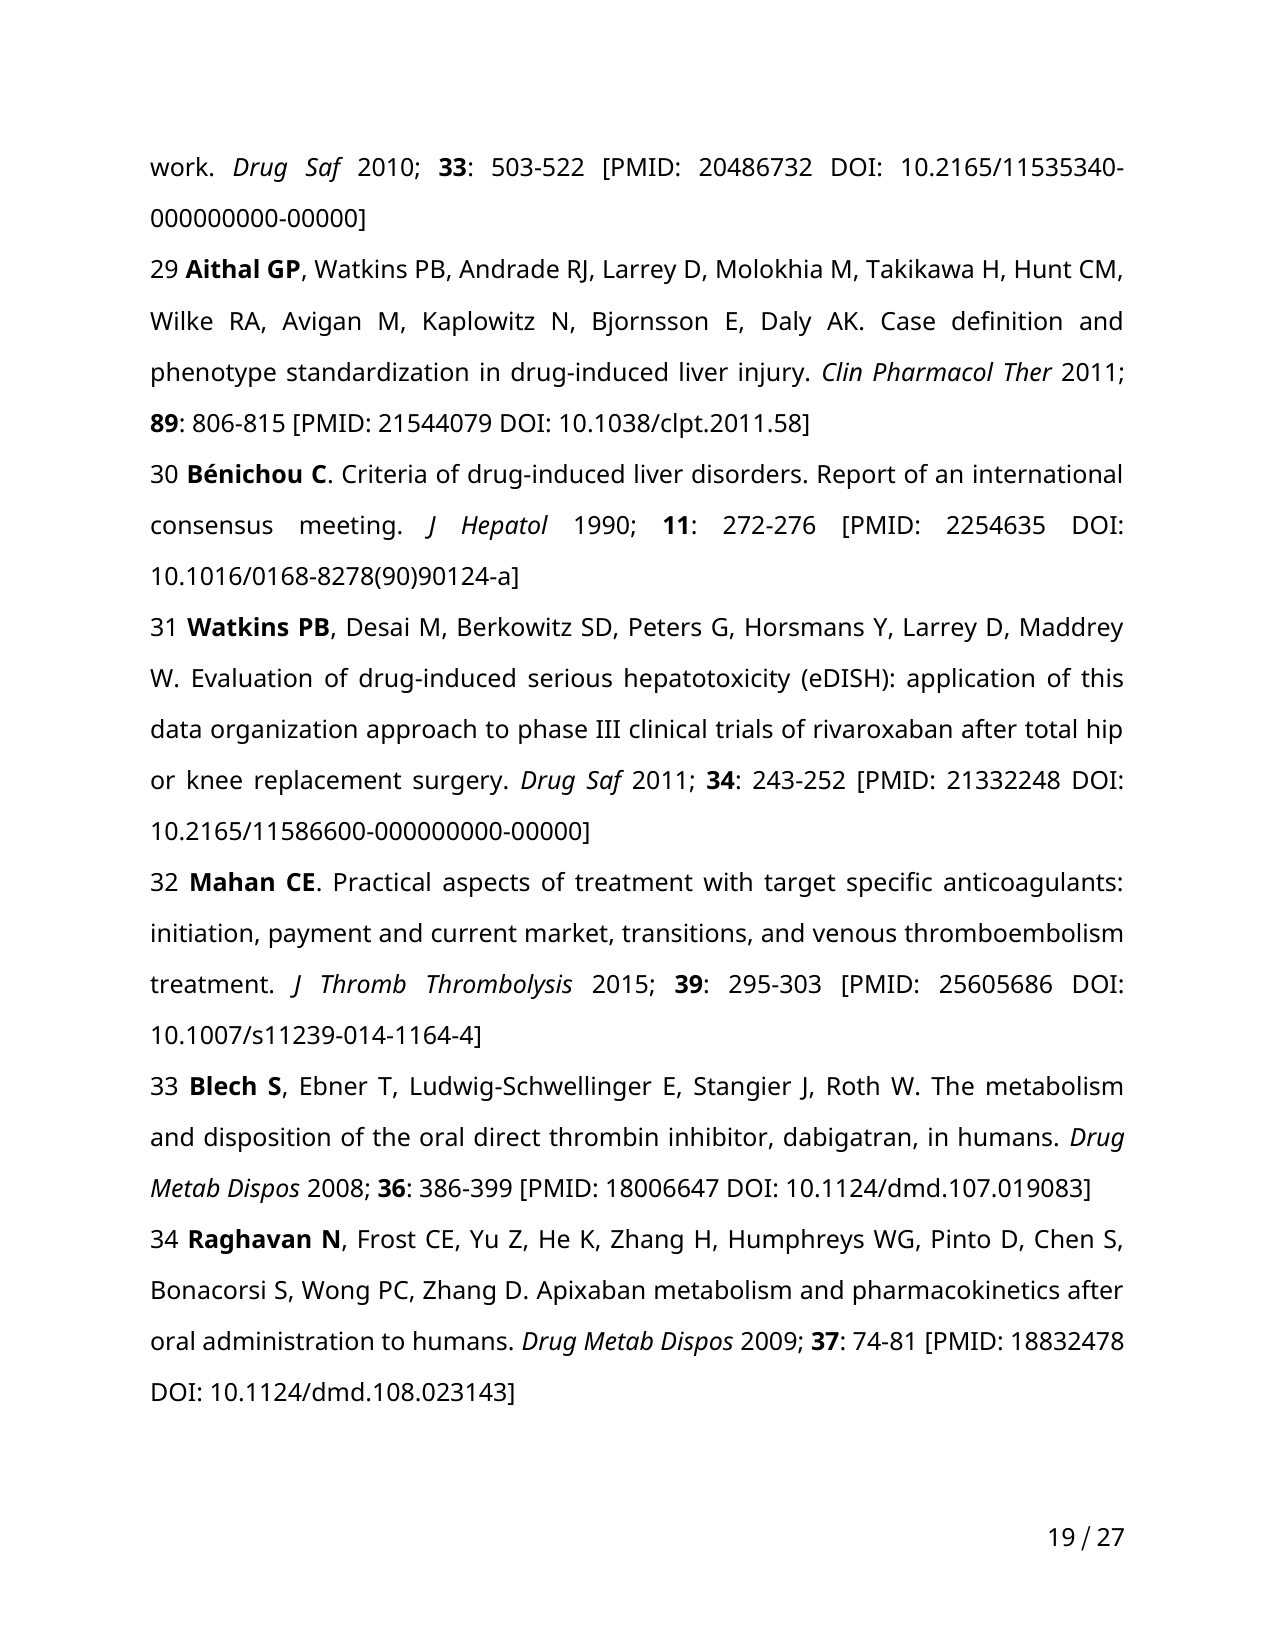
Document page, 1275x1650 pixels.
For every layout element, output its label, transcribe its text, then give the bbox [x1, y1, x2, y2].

text 31 Watkins PB, Desai M, Berkowitz SD, Peters G, Horsmans Y, Larrey D, Maddrey W. Evaluation of drug-induced serious hepatotoxicity (eDISH): application of this data organization approach to phase III clinical trials of rivaroxaban after total hip or knee replacement surgery. Drug Saf 2011; 34: 243-252 [PMID: 21332248 DOI: 10.2165/11586600-000000000-00000] [150, 609, 1125, 848]
text 29 Aithal GP, Watkins PB, Andrade RJ, Larrey D, Molokhia M, Takikawa H, Hunt CM, Wilke RA, Avigan M, Kaplowitz N, Bjornsson E, Daly AK. Case definition and phenotype standardization in drug-induced liver injury. Clin Pharmacol Ther 2011; 89: 806-815 [PMID: 21544079 DOI: 10.1038/clpt.2011.58] [150, 252, 1125, 439]
text 34 Raghavan N, Frost CE, Yu Z, He K, Zhang H, Humphreys WG, Pinto D, Chen S, Bonacorsi S, Wong PC, Zhang D. Apixaban metabolism and pharmacokinetics after oral administration to humans. Drug Metab Dispos 2009; 37: 74-81 [PMID: 18832478 DOI: 10.1124/dmd.108.023143] [150, 1222, 1125, 1409]
text 32 Mahan CE. Practical aspects of treatment with target specific anticoagulants: initiation, payment and current market, transitions, and venous thromboembolism treatment. J Thromb Thrombolysis 2015; 39: 295-303 [PMID: 25605686 DOI: 10.1007/s11239-014-1164-4] [150, 864, 1125, 1052]
text 30 Bénichou C. Criteria of drug-induced liver disorders. Report of an international consensus meeting. J Hepatol 1990; 11: 272-276 [PMID: 2254635 DOI: 10.1016/0168-8278(90)90124-a] [150, 456, 1125, 592]
text 33 Blech S, Ebner T, Ludwig-Schwellinger E, Stangier J, Roth W. The metabolism and disposition of the oral direct thrombin inhibitor, dabigatran, in humans. Drug Metab Dispos 2008; 36: 386-399 [PMID: 18006647 DOI: 10.1124/dmd.107.019083] [150, 1069, 1125, 1205]
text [150, 150, 1125, 235]
